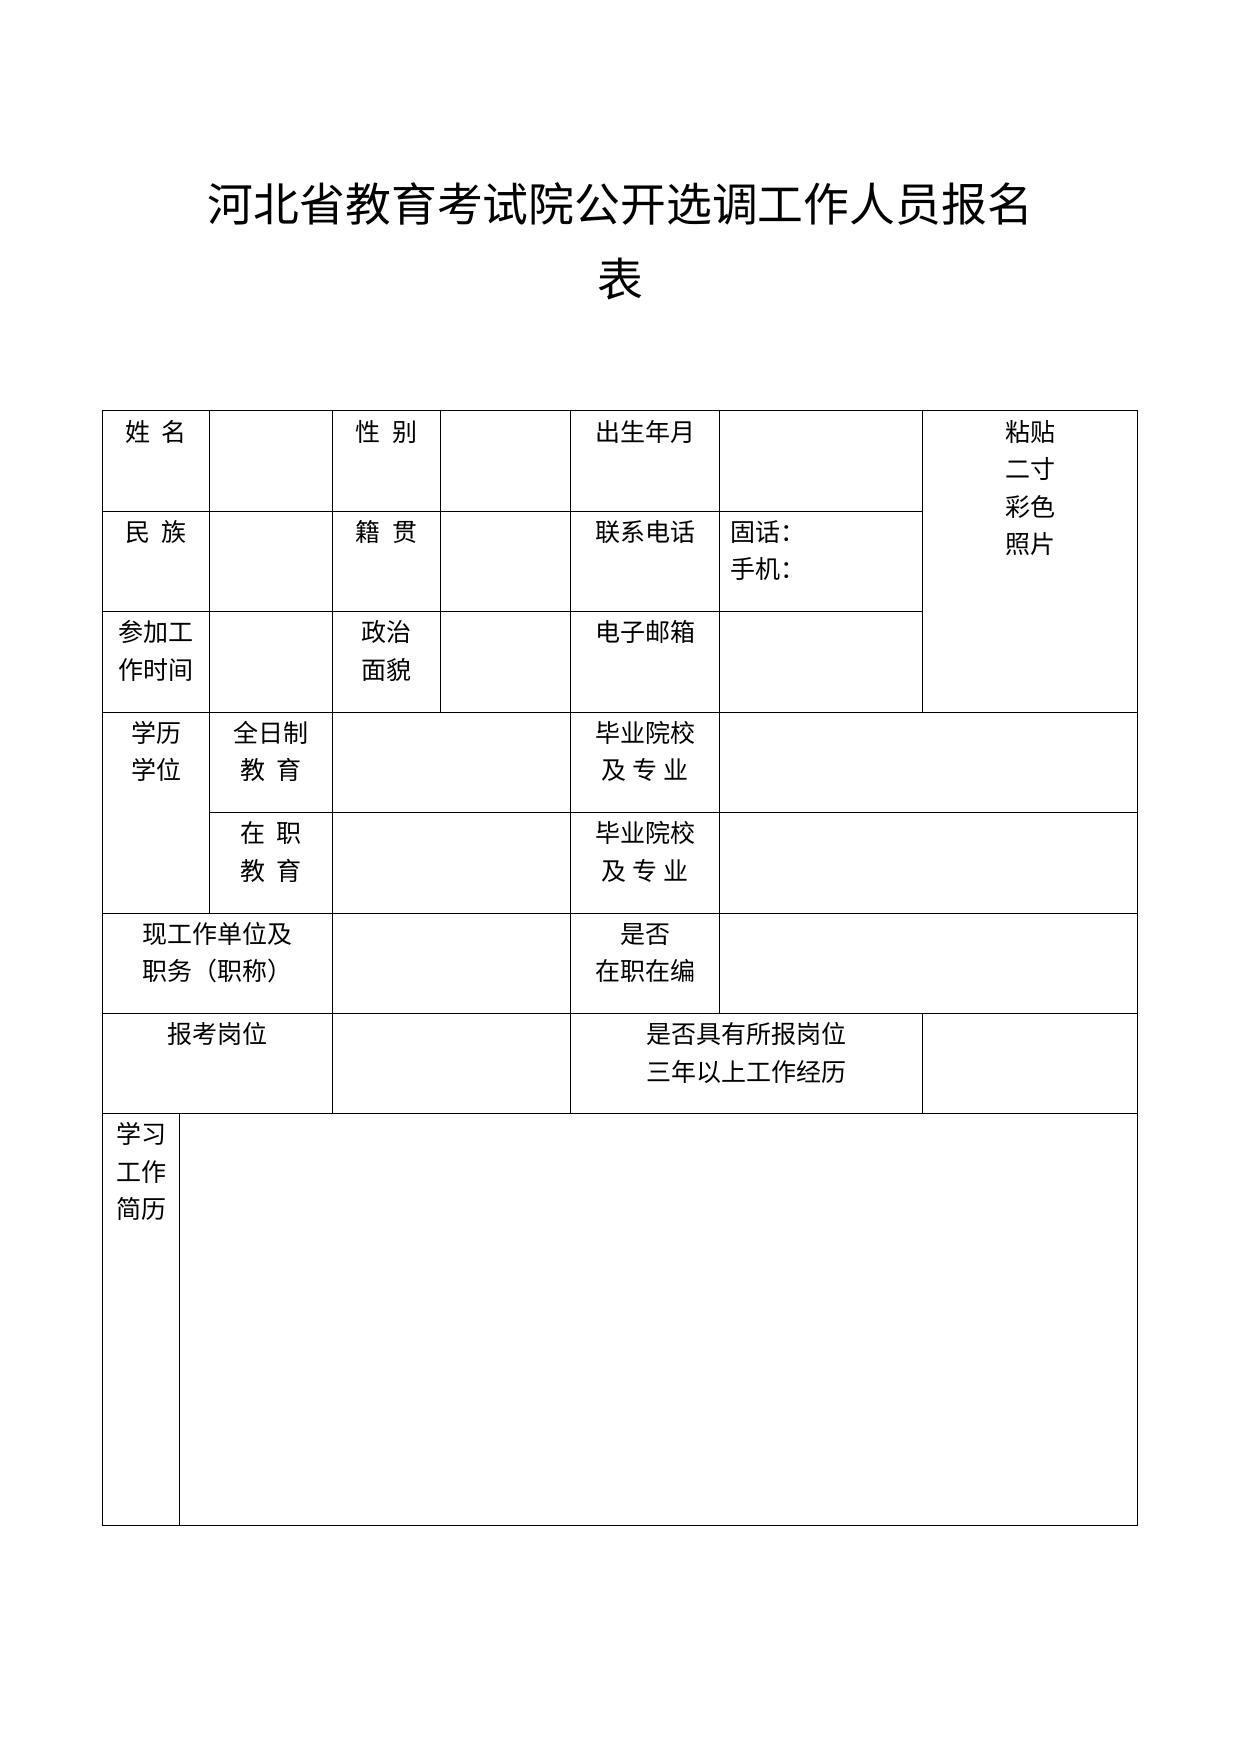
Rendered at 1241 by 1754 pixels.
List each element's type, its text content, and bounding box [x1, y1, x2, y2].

table_header 姓 名 [103, 411, 209, 511]
table_cell 在 职 教 育 [210, 813, 332, 912]
table_cell 是否 在职在编 [571, 914, 719, 1013]
table_cell 全日制 教 育 [210, 713, 332, 812]
table_cell [333, 914, 570, 1013]
table_cell [720, 713, 1137, 812]
table_cell 电子邮箱 [571, 612, 719, 712]
table_cell [720, 612, 922, 712]
text 河北省教育考试院公开选调工作人员报名表 [187, 164, 1053, 314]
table_header 粘贴 二寸 彩色 照片 [923, 411, 1137, 712]
table_cell [210, 612, 332, 712]
table_cell 参加工 作时间 [103, 612, 209, 712]
table_cell 政治 面貌 [333, 612, 440, 712]
table_cell 籍 贯 [333, 512, 440, 611]
table_cell 学历 学位 [103, 713, 209, 912]
table_cell [333, 813, 570, 912]
table_cell [923, 1014, 1137, 1113]
table_cell [441, 612, 570, 712]
table_cell 报考岗位 [103, 1014, 332, 1113]
table_header [720, 411, 922, 511]
table_cell [180, 1114, 1137, 1525]
table_cell [333, 1014, 570, 1113]
table_cell 固话： 手机： [720, 512, 922, 611]
table_cell [720, 914, 1137, 1013]
table_cell [210, 512, 332, 611]
table_cell 联系电话 [571, 512, 719, 611]
table_cell [333, 713, 570, 812]
table_header [441, 411, 570, 511]
table_cell 毕业院校 及 专 业 [571, 713, 719, 812]
table_cell 学习工作简历 [103, 1114, 179, 1525]
table_cell 毕业院校 及 专 业 [571, 813, 719, 912]
table_cell 民 族 [103, 512, 209, 611]
table_header 出生年月 [571, 411, 719, 511]
table_header 性 别 [333, 411, 440, 511]
table_header [210, 411, 332, 511]
table_cell [720, 813, 1137, 912]
table_cell 现工作单位及 职务（职称） [103, 914, 332, 1013]
table_cell 是否具有所报岗位 三年以上工作经历 [571, 1014, 922, 1113]
table_cell [441, 512, 570, 611]
